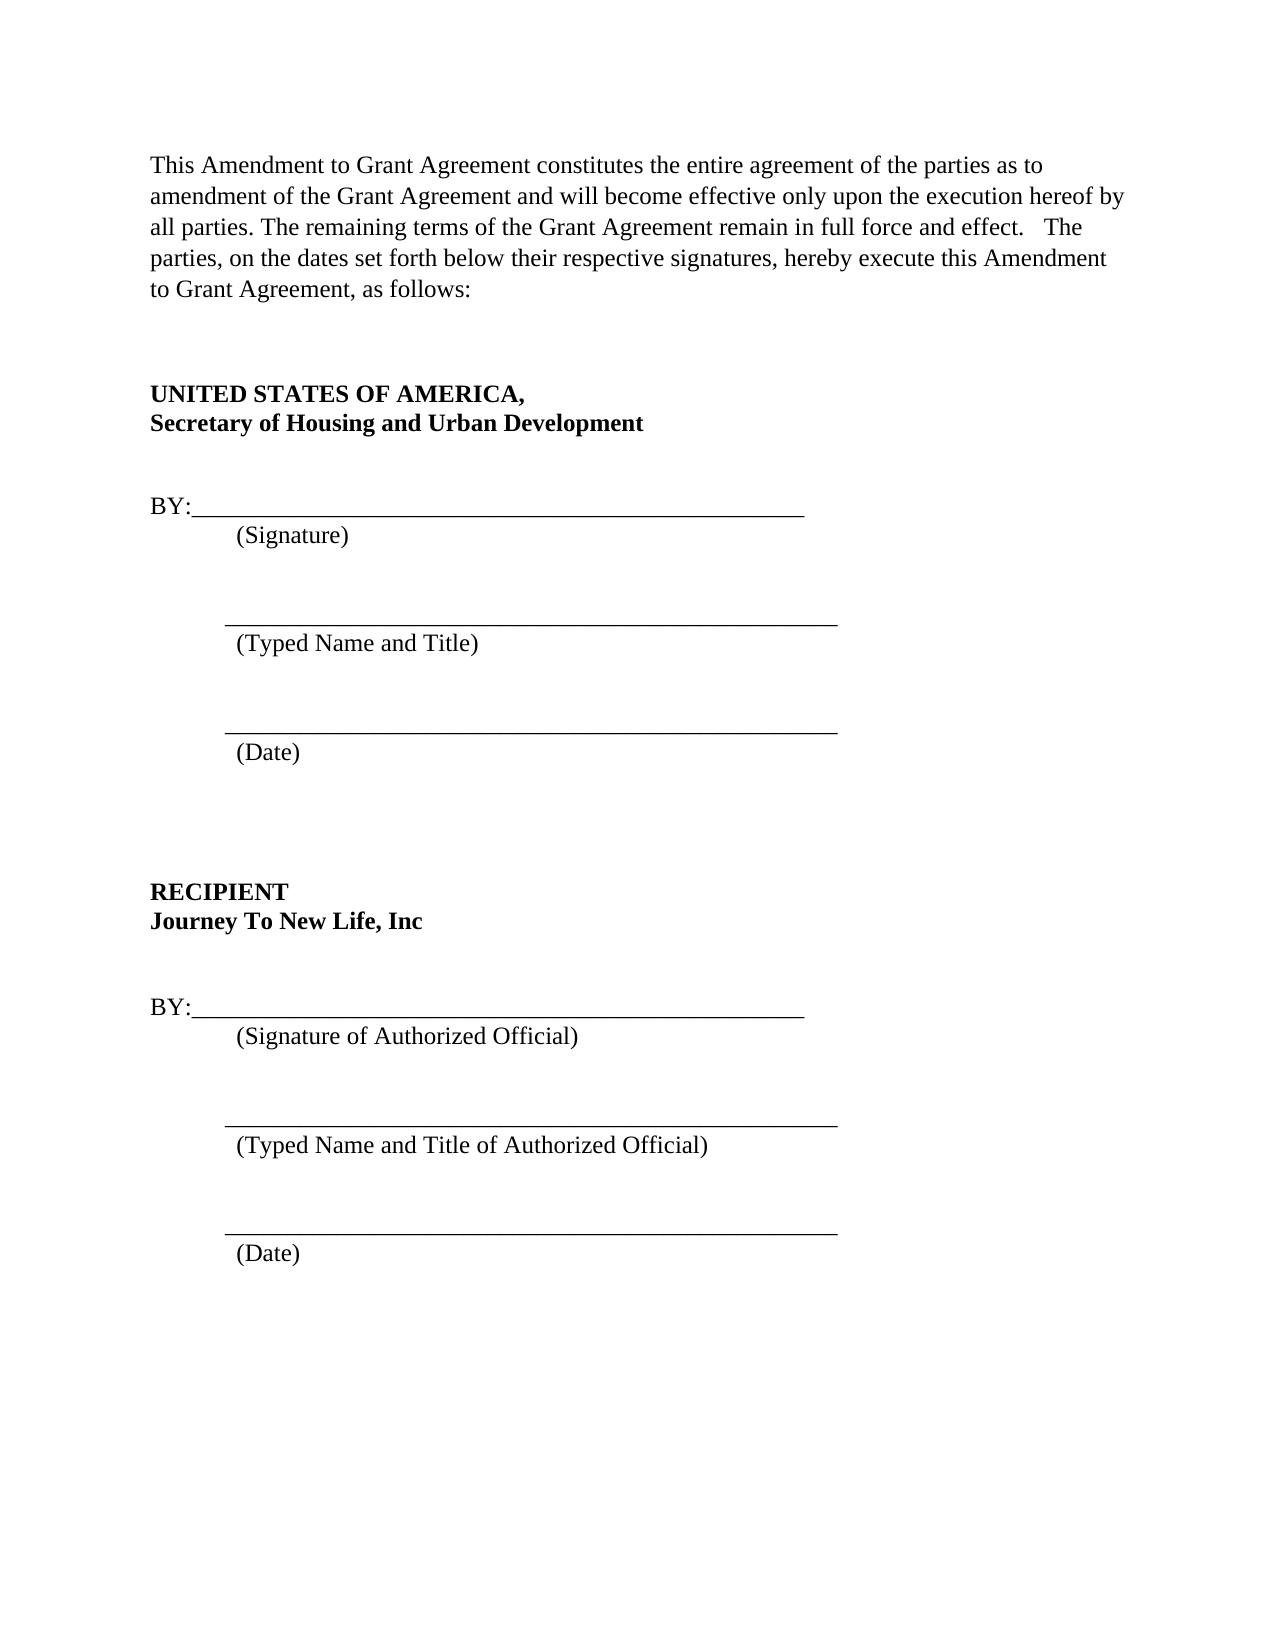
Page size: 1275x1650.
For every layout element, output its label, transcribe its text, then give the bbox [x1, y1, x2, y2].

text (Date) [150, 737, 1125, 766]
text _________________________________________________ [150, 1101, 1125, 1130]
text This Amendment to Grant Agreement constitutes the entire agreement of the parties as to amendment of the Grant Agreement and will become effective only upon the execution hereof by all parties. The remaining terms of the Grant Agreement remain in full force and effect. The parties, on the dates set forth below their respective signatures, hereby execute this Amendment to Grant Agreement, as follows: [150, 150, 1125, 303]
text BY:_________________________________________________ [150, 491, 1125, 520]
text _________________________________________________ [150, 708, 1125, 737]
text _________________________________________________ [150, 1209, 1125, 1238]
text Secretary of Housing and Urban Development [150, 408, 1125, 437]
text _________________________________________________ [150, 600, 1125, 628]
text UNITED STATES OF AMERICA, [150, 379, 1125, 408]
text (Signature of Authorized Official) [150, 1021, 1125, 1050]
text (Typed Name and Title) [150, 628, 1125, 657]
text RECIPIENT [150, 877, 1125, 906]
text (Date) [150, 1238, 1125, 1267]
text (Typed Name and Title of Authorized Official) [150, 1130, 1125, 1158]
text BY:_________________________________________________ [150, 992, 1125, 1021]
text Journey To New Life, Inc [150, 906, 1125, 935]
text (Signature) [150, 520, 1125, 549]
